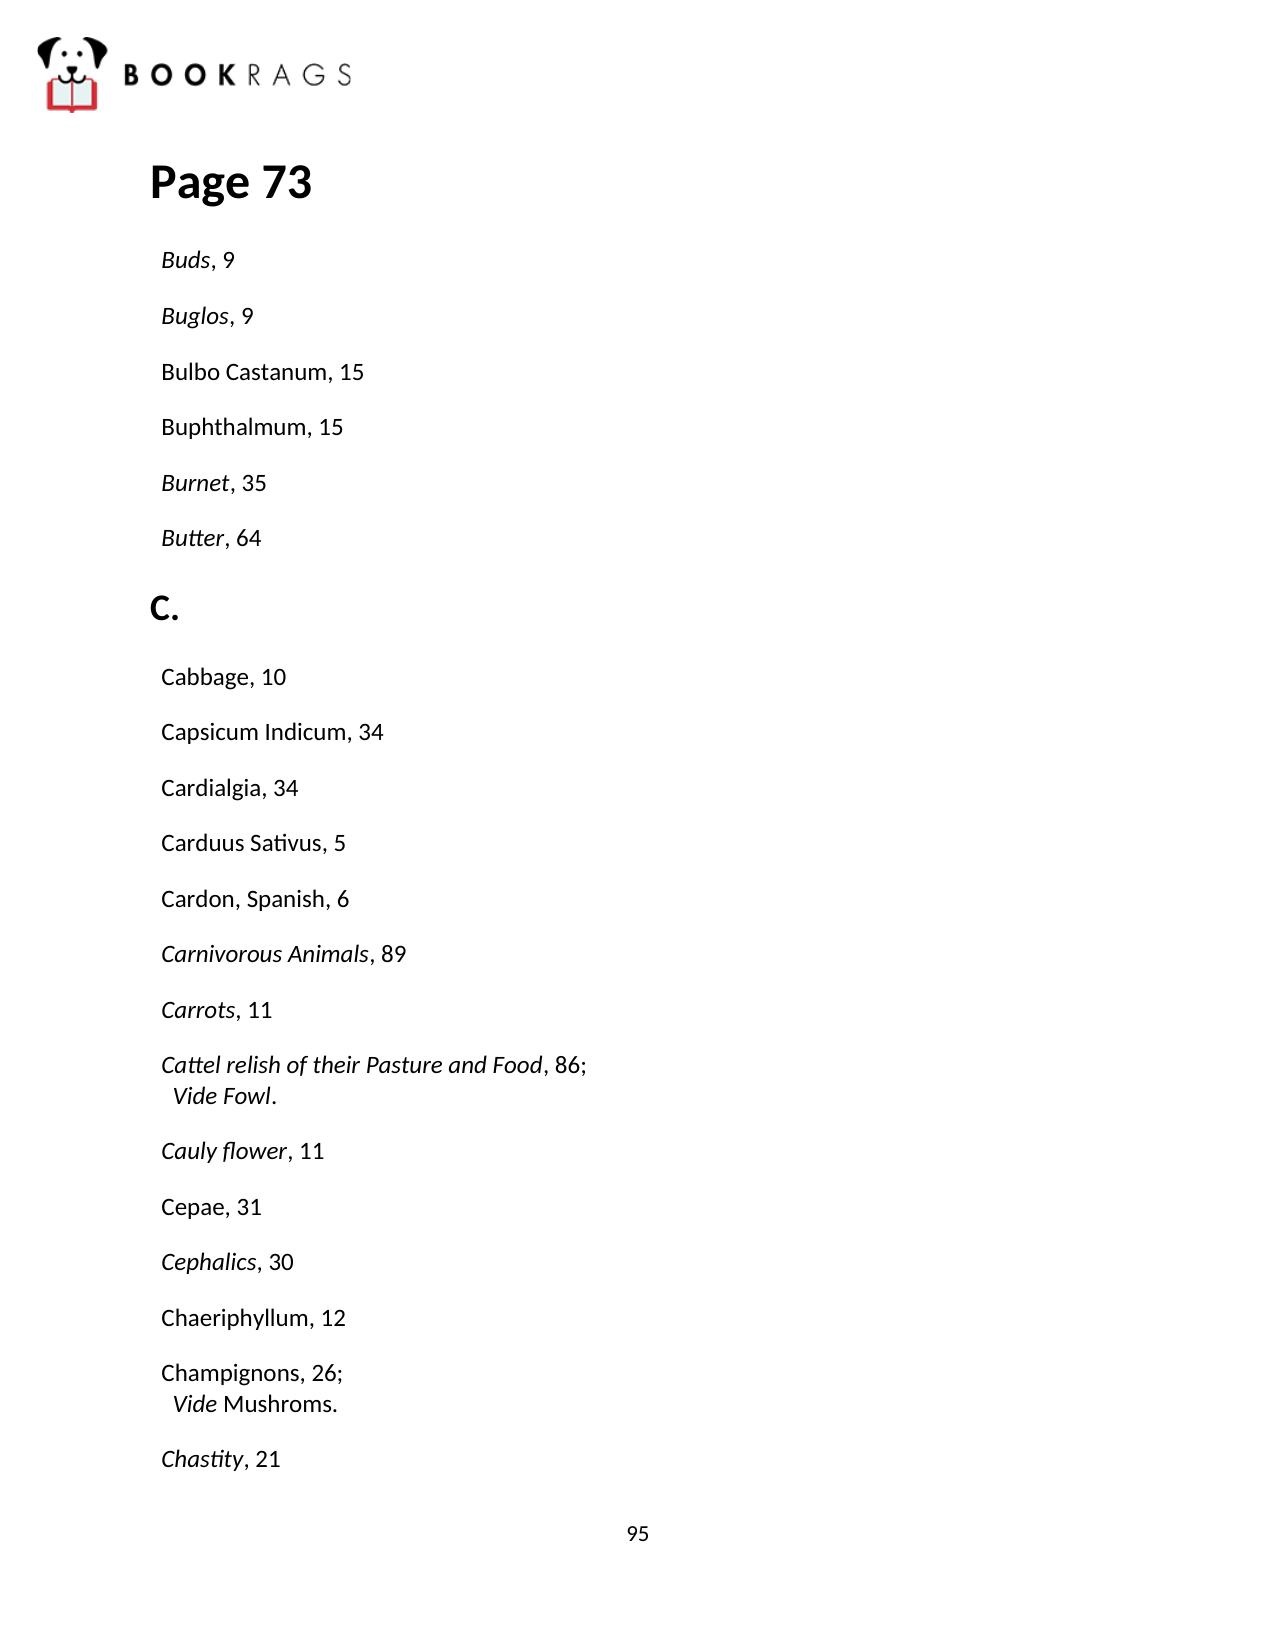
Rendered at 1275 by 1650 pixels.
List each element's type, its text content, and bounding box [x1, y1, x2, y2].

text Carduus Sativus, 5 [150, 827, 1125, 858]
text C. [150, 584, 1125, 630]
text Page 73 [150, 150, 1125, 211]
text Chastity, 21 [150, 1444, 1125, 1474]
text Cephalics, 30 [150, 1247, 1125, 1277]
text Buglos, 9 [150, 300, 1125, 331]
text Cauly flower, 11 [150, 1136, 1125, 1166]
text Cabbage, 10 [150, 661, 1125, 691]
text Buphthalmum, 15 [150, 411, 1125, 442]
text Chaeriphyllum, 12 [150, 1302, 1125, 1333]
text Capsicum Indicum, 34 [150, 716, 1125, 747]
text Cepae, 31 [150, 1191, 1125, 1222]
text Carrots, 11 [150, 994, 1125, 1024]
text Burnet, 35 [150, 467, 1125, 497]
text Carnivorous Animals, 89 [150, 938, 1125, 969]
text Champignons, 26; Vide Mushroms. [150, 1358, 1125, 1419]
picture [37, 37, 351, 113]
text Cardialgia, 34 [150, 772, 1125, 802]
text Buds, 9 [150, 244, 1125, 275]
text Cardon, Spanish, 6 [150, 883, 1125, 913]
text Cattel relish of their Pasture and Food, 86; Vide Fowl. [150, 1049, 1125, 1111]
text Bulbo Castanum, 15 [150, 356, 1125, 386]
text Butter, 64 [150, 522, 1125, 553]
